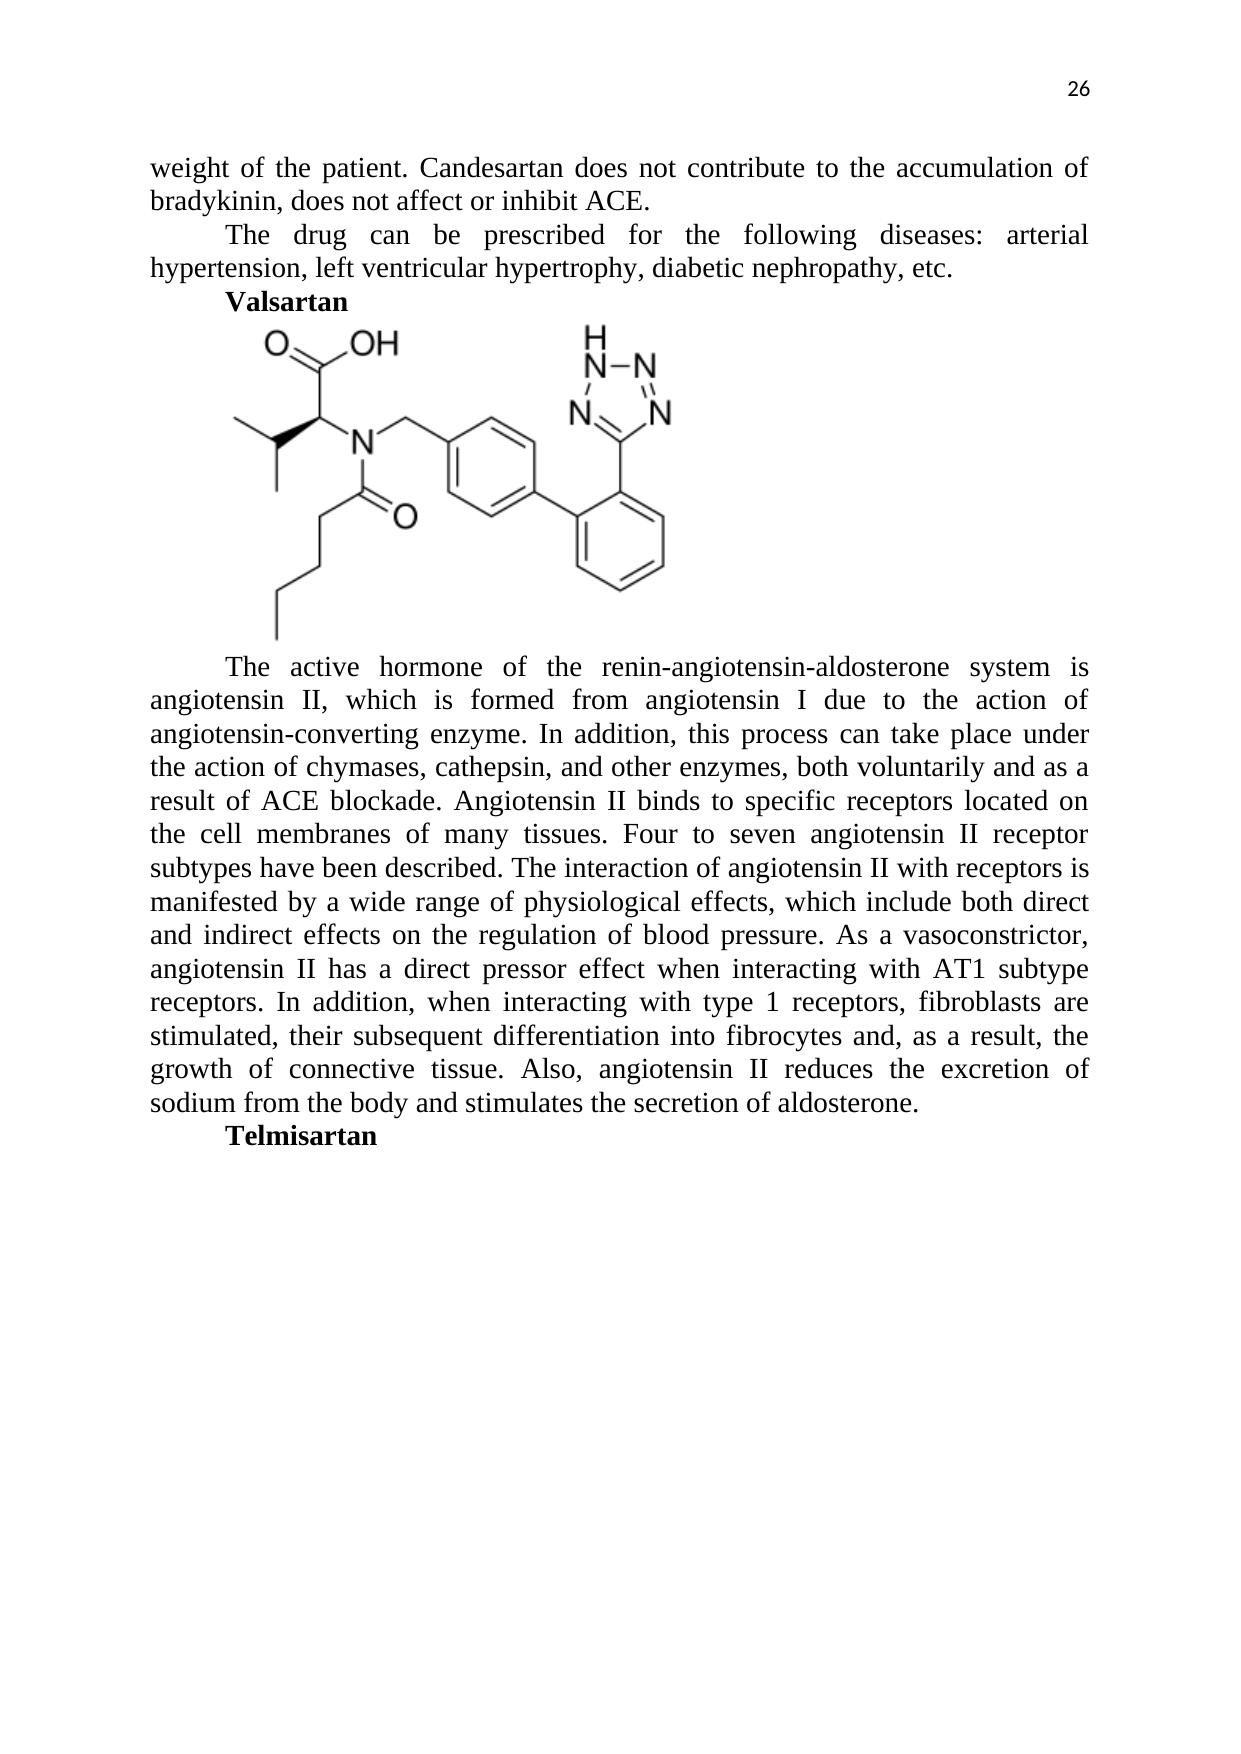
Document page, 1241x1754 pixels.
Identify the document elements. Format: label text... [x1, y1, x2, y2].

text Telmisartan [150, 1118, 1090, 1152]
text The active hormone of the renin-angiotensin-aldosterone system is angiotensin II, which is formed from angiotensin I due to the action of angiotensin-converting enzyme. In addition, this process can take place under the action of chymases, cathepsin, and other enzymes, both voluntarily and as a result of ACE blockade. Angiotensin II binds to specific receptors located on the cell membranes of many tissues. Four to seven angiotensin II receptor subtypes have been described. The interaction of angiotensin II with receptors is manifested by a wide range of physiological effects, which include both direct and indirect effects on the regulation of blood pressure. As a vasoconstrictor, angiotensin II has a direct pressor effect when interacting with AT1 subtype receptors. In addition, when interacting with type 1 receptors, fibroblasts are stimulated, their subsequent differentiation into fibrocytes and, as a result, the growth of connective tissue. Also, angiotensin II reduces the excretion of sodium from the body and stimulates the secretion of aldosterone. [150, 649, 1090, 1118]
text The drug can be prescribed for the following diseases: arterial hypertension, left ventricular hypertrophy, diabetic nephropathy, etc. [150, 217, 1090, 284]
text Valsartan [150, 284, 1090, 318]
picture [225, 317, 679, 649]
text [150, 150, 1090, 217]
